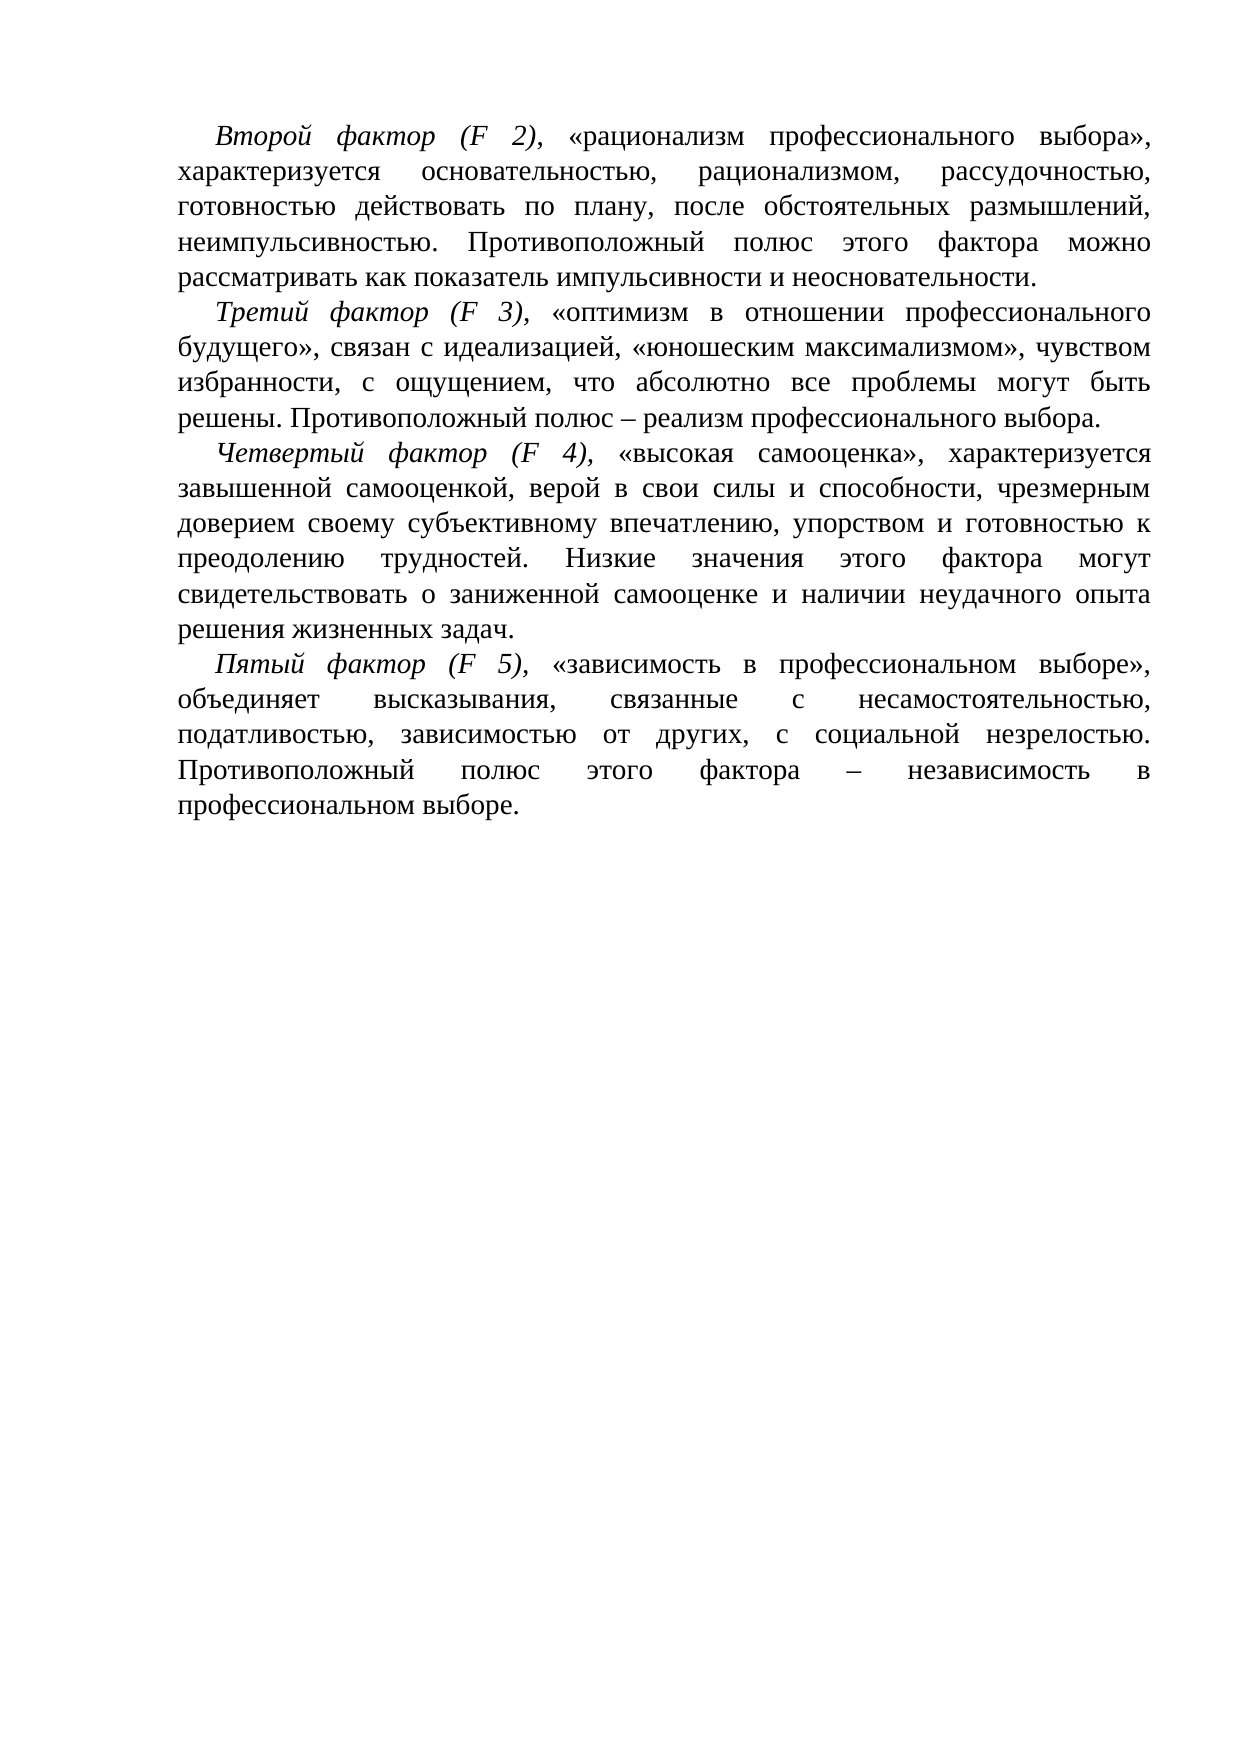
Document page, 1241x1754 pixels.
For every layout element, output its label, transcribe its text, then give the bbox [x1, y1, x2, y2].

text Второй фактор (F 2), «рационализм профессионального выбора», характеризуется основательностью, рационализмом, рассудочностью, готовностью действовать по плану, после обстоятельных размышлений, неимпульсивностью. Противоположный полюс этого фактора можно рассматривать как показатель импульсивности и неосновательности. [177, 118, 1152, 292]
text Пятый фактор (F 5), «зависимость в профессиональном выборе», объединяет высказывания, связанные с несамостоятельностью, податливостью, зависимостью от других, с социальной незрелостью. Противоположный полюс этого фактора – независимость в профессиональном выборе. [177, 646, 1152, 821]
text Четвертый фактор (F 4), «высокая самооценка», характеризуется завышенной самооценкой, верой в свои силы и способности, чрезмерным доверием своему субъективному впечатлению, упорством и готовностью к преодолению трудностей. Низкие значения этого фактора могут свидетельствовать о заниженной самооценке и наличии неудачного опыта решения жизненных задач. [177, 435, 1152, 644]
text Третий фактор (F 3), «оптимизм в отношении профессионального будущего», связан с идеализацией, «юношеским максимализмом», чувством избранности, с ощущением, что абсолютно все проблемы могут быть решены. Противоположный полюс – реализм профессионального выбора. [177, 294, 1152, 433]
